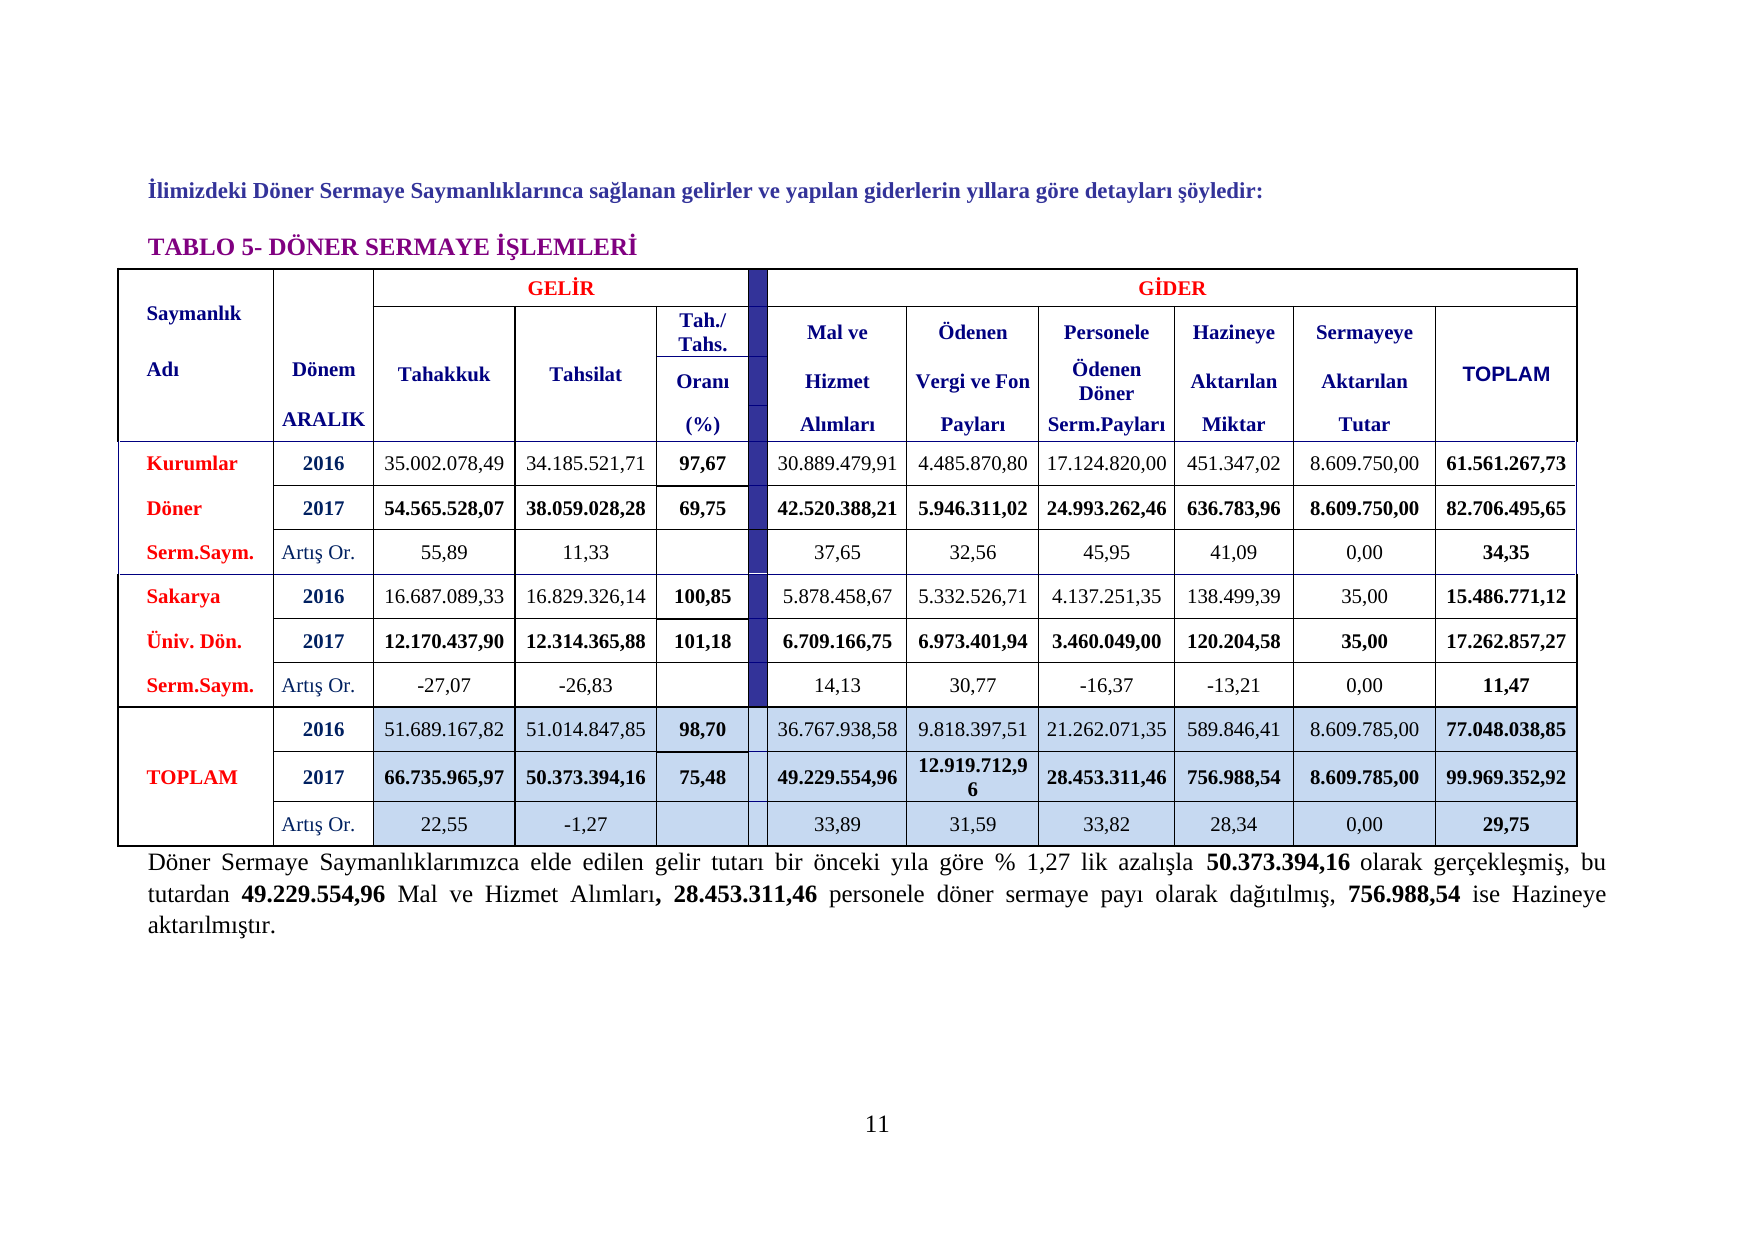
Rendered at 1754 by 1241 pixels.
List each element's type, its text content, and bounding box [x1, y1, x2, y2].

table_cell 35,00 [1294, 575, 1435, 618]
table_cell 12.170.437,90 [374, 619, 514, 662]
text Döner Sermaye Saymanlıklarımızca elde edilen gelir tutarı bir önceki yıla göre % 1,27 lik azalışla 50.373.394,16 olarak gerçekleşmiş, bu tutardan 49.229.554,96 Mal ve Hizmet Alımları, 28.453.311,46 personele döner sermaye payı olarak dağıtılmış, 756.988,54 ise Hazineye aktarılmıştır. [148, 847, 1606, 939]
table_cell 30.889.479,91 [768, 442, 906, 485]
table_cell Üniv. Dön. [119, 618, 273, 662]
table_cell 100,85 [657, 575, 748, 618]
table_cell 34.185.521,71 [516, 442, 656, 485]
table_header [274, 270, 373, 356]
table_cell 756.988,54 [1175, 752, 1293, 801]
table_cell 54.565.528,07 [374, 486, 514, 529]
table_cell ARALIK [274, 405, 373, 441]
table_cell Dönem [274, 356, 373, 405]
table_cell 4.137.251,35 [1039, 575, 1174, 618]
table_cell [749, 307, 767, 356]
table_cell 8.609.750,00 [1294, 442, 1435, 485]
table_cell Tutar [1294, 405, 1435, 441]
table_cell Hazineye [1175, 307, 1293, 356]
table_cell 5.946.311,02 [907, 486, 1038, 529]
table_cell 51.689.167,82 [374, 708, 514, 751]
table_cell 75,48 [657, 753, 748, 801]
table_header GELİR [374, 270, 748, 306]
table_cell 17.262.857,27 [1436, 619, 1576, 662]
table_cell 77.048.038,85 [1436, 708, 1576, 751]
table_cell 11,47 [1436, 663, 1576, 706]
table_cell [749, 486, 767, 529]
table_cell Döner [119, 485, 273, 529]
table_cell -16,37 [1039, 663, 1174, 706]
table_cell Aktarılan [1294, 356, 1435, 405]
table_cell 29,75 [1436, 802, 1576, 845]
table_cell 11,33 [516, 530, 656, 573]
table_cell 98,70 [657, 708, 748, 751]
table_cell 6.709.166,75 [768, 619, 906, 662]
table_cell 5.878.458,67 [768, 575, 906, 618]
table_cell Serm.Saym. [119, 529, 273, 573]
table_cell [749, 619, 767, 662]
table_cell Aktarılan [1175, 356, 1293, 405]
table_cell 2017 [274, 486, 373, 529]
table_cell 33,89 [768, 802, 906, 845]
table_header Saymanlık [119, 270, 273, 356]
table_cell 16.687.089,33 [374, 575, 514, 618]
table_cell Ödenen [907, 307, 1038, 356]
table_cell 35.002.078,49 [374, 442, 514, 485]
table_cell Personele [1039, 307, 1174, 356]
table_cell 34,35 [1436, 529, 1576, 573]
table_cell 636.783,96 [1175, 486, 1293, 529]
table_header GİDER [768, 270, 1576, 306]
table_cell -26,83 [516, 663, 656, 706]
table_cell Sermayeye [1294, 307, 1435, 356]
table_cell Kurumlar [119, 442, 273, 485]
table_cell -1,27 [516, 802, 656, 845]
table_cell [657, 802, 748, 845]
table_cell 2016 [274, 575, 373, 618]
table_cell 21.262.071,35 [1039, 708, 1174, 751]
table_cell 28.453.311,46 [1039, 752, 1174, 801]
table_cell 12.314.365,88 [516, 619, 656, 662]
table_cell Ödenen Döner [1039, 356, 1174, 405]
table_cell 14,13 [768, 663, 906, 706]
table_cell 41,09 [1175, 530, 1293, 573]
table_cell 138.499,39 [1175, 575, 1293, 618]
table_cell 589.846,41 [1175, 708, 1293, 751]
table_cell 51.014.847,85 [516, 708, 656, 751]
table_cell Artış Or. [274, 802, 373, 845]
table_cell 99.969.352,92 [1436, 752, 1576, 801]
table_cell 97,67 [657, 442, 748, 485]
table_cell [749, 575, 767, 618]
table_cell 0,00 [1294, 530, 1435, 573]
table_cell Tahsilat [516, 307, 656, 441]
table_cell 42.520.388,21 [768, 486, 906, 529]
table_cell Serm.Payları [1039, 405, 1174, 441]
table_cell 5.332.526,71 [907, 575, 1038, 618]
table_cell 4.485.870,80 [907, 442, 1038, 485]
table_cell 33,82 [1039, 802, 1174, 845]
table_cell Sakarya [119, 575, 273, 618]
table_cell [749, 530, 767, 573]
table_cell Payları [907, 405, 1038, 441]
table_cell Oranı [657, 357, 748, 405]
table_cell 24.993.262,46 [1039, 486, 1174, 529]
table_cell Artış Or. [274, 663, 373, 706]
table_cell 0,00 [1294, 802, 1435, 845]
table_cell Alımları [768, 405, 906, 441]
table_cell 2017 [274, 619, 373, 662]
table_cell Artış Or. [274, 530, 373, 573]
table_cell 61.561.267,73 [1436, 441, 1576, 485]
table_cell Vergi ve Fon [907, 356, 1038, 405]
table_cell Adı [119, 356, 273, 441]
table_cell 50.373.394,16 [516, 752, 656, 801]
table_cell 28,34 [1175, 802, 1293, 845]
table_cell 45,95 [1039, 530, 1174, 573]
table_cell 451.347,02 [1175, 442, 1293, 485]
table_cell TOPLAM [119, 708, 273, 845]
table_cell 9.818.397,51 [907, 708, 1038, 751]
table_cell 31,59 [907, 802, 1038, 845]
table_cell -13,21 [1175, 663, 1293, 706]
table_cell 6.973.401,94 [907, 619, 1038, 662]
table_cell TOPLAM [1436, 307, 1576, 441]
table_cell 49.229.554,96 [768, 752, 906, 801]
table_cell [749, 406, 767, 441]
table_cell 8.609.750,00 [1294, 486, 1435, 529]
table_cell 55,89 [374, 530, 514, 573]
table_cell Tah./Tahs. [657, 307, 748, 356]
table_cell [657, 663, 748, 706]
table_cell 82.706.495,65 [1436, 485, 1576, 529]
table_cell 8.609.785,00 [1294, 708, 1435, 751]
table_cell 38.059.028,28 [516, 486, 656, 529]
table_cell 69,75 [657, 487, 748, 529]
table_cell [749, 752, 767, 801]
table_cell 101,18 [657, 620, 748, 662]
table_cell 66.735.965,97 [374, 752, 514, 801]
table_cell [749, 357, 767, 405]
table_cell (%) [657, 405, 748, 441]
table_cell 15.486.771,12 [1436, 574, 1576, 618]
table_cell 0,00 [1294, 663, 1435, 706]
table_header [749, 270, 767, 306]
table_cell 2016 [274, 442, 373, 485]
table_cell 32,56 [907, 530, 1038, 573]
subtitle TABLO 5- DÖNER SERMAYE İŞLEMLERİ [148, 232, 1606, 261]
table_cell 2017 [274, 752, 373, 801]
table_cell [657, 530, 748, 573]
table_cell Miktar [1175, 405, 1293, 441]
text İlimizdeki Döner Sermaye Saymanlıklarınca sağlanan gelirler ve yapılan giderlerin yıllara göre detayları şöyledir: [148, 177, 1606, 203]
table_cell 2016 [274, 708, 373, 751]
table_cell Tahakkuk [374, 307, 514, 441]
table_cell 120.204,58 [1175, 619, 1293, 662]
table_cell [749, 663, 767, 706]
table_cell 12.919.712,96 [907, 752, 1038, 801]
table_cell Serm.Saym. [119, 662, 273, 706]
table_cell 30,77 [907, 663, 1038, 706]
table_cell [749, 802, 767, 845]
table_cell [749, 442, 767, 485]
table_cell 36.767.938,58 [768, 708, 906, 751]
table_cell -27,07 [374, 663, 514, 706]
table_cell Mal ve [768, 307, 906, 356]
table_cell 3.460.049,00 [1039, 619, 1174, 662]
table_cell 35,00 [1294, 619, 1435, 662]
table_cell 17.124.820,00 [1039, 442, 1174, 485]
table_cell 22,55 [374, 802, 514, 845]
table_cell Hizmet [768, 356, 906, 405]
table_cell 16.829.326,14 [516, 575, 656, 618]
table_cell [749, 708, 767, 751]
table_cell 37,65 [768, 530, 906, 573]
table_cell 8.609.785,00 [1294, 752, 1435, 801]
